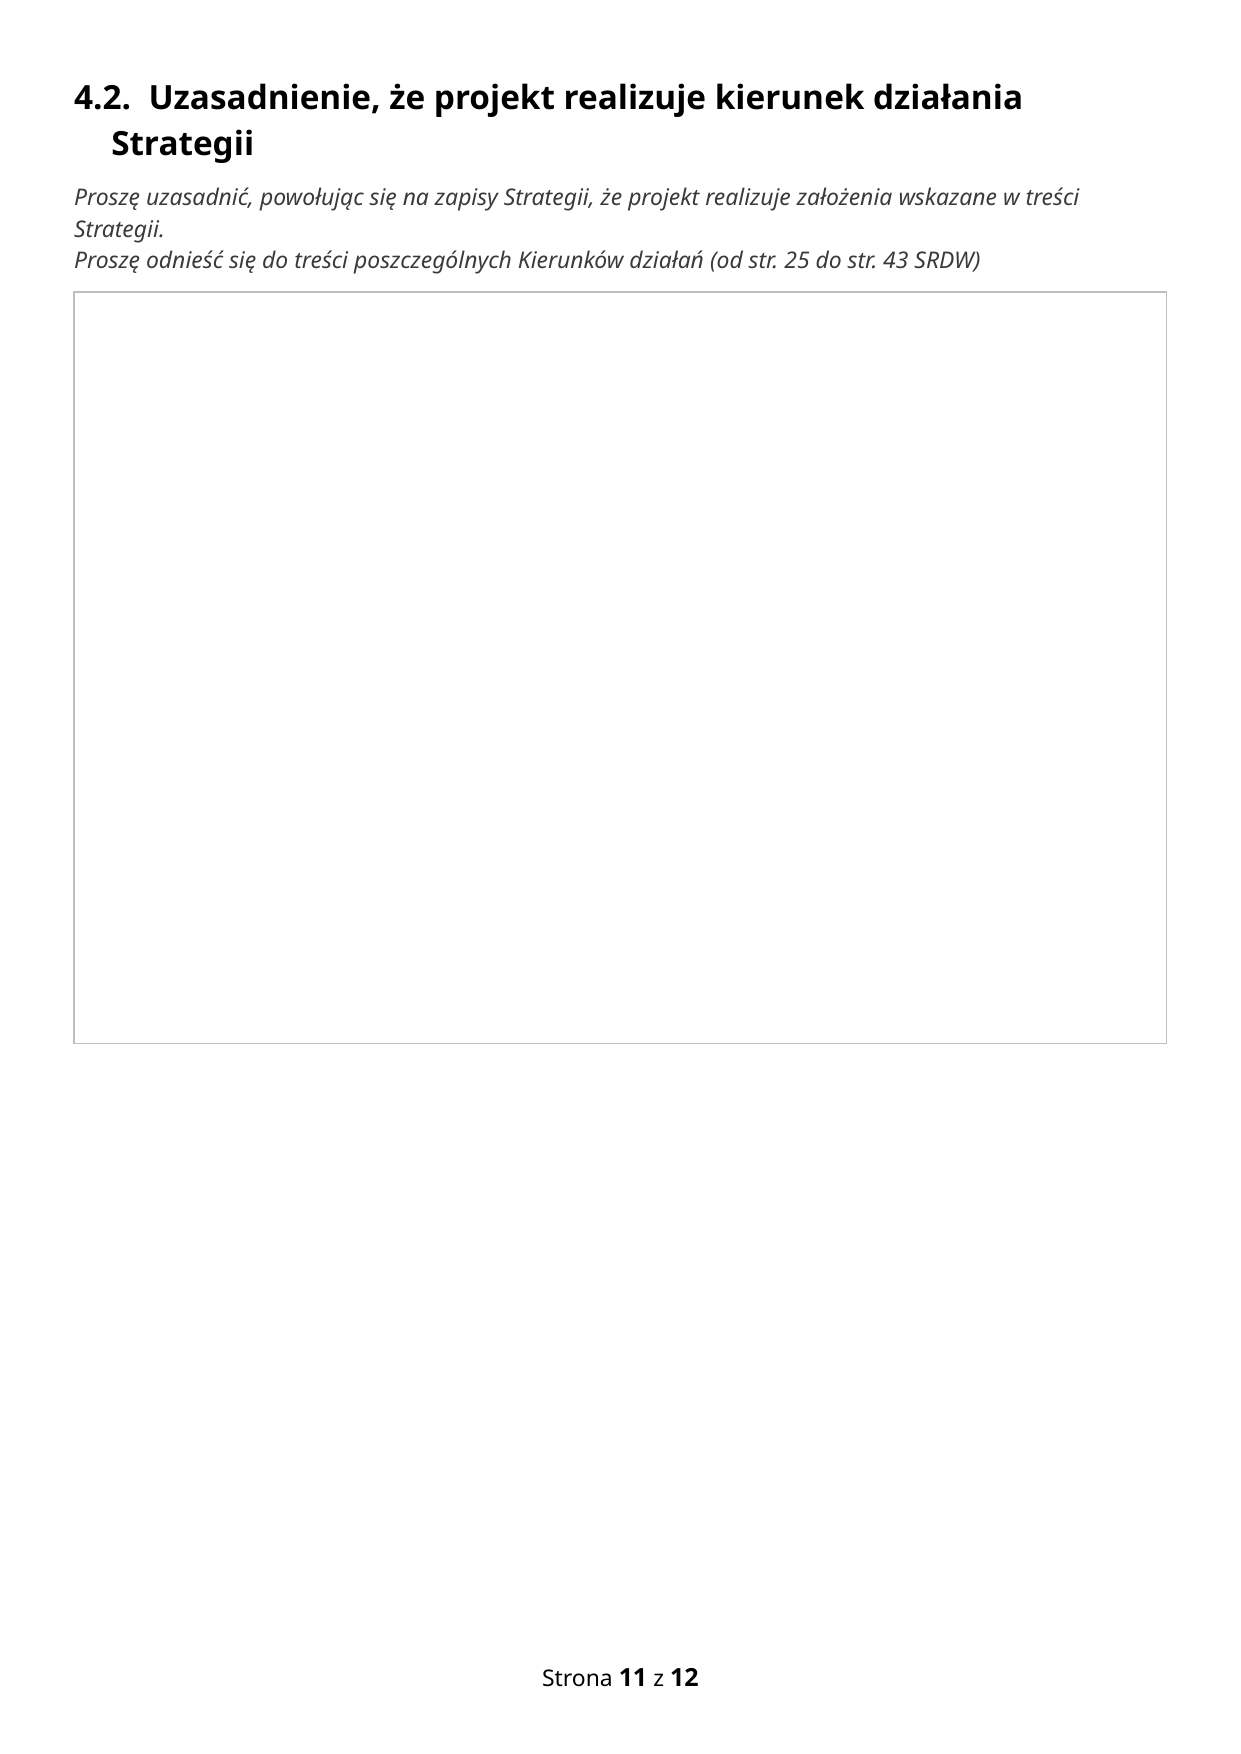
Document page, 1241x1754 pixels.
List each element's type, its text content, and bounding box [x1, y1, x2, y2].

text Proszę uzasadnić, powołując się na zapisy Strategii, że projekt realizuje założenia wskazane w treści Strategii. Proszę odnieść się do treści poszczególnych Kierunków działań (od str. 25 do str. 43 SRDW) [74, 181, 1166, 275]
subtitle Uzasadnienie, że projekt realizuje kierunek działania Strategii [74, 74, 1166, 165]
